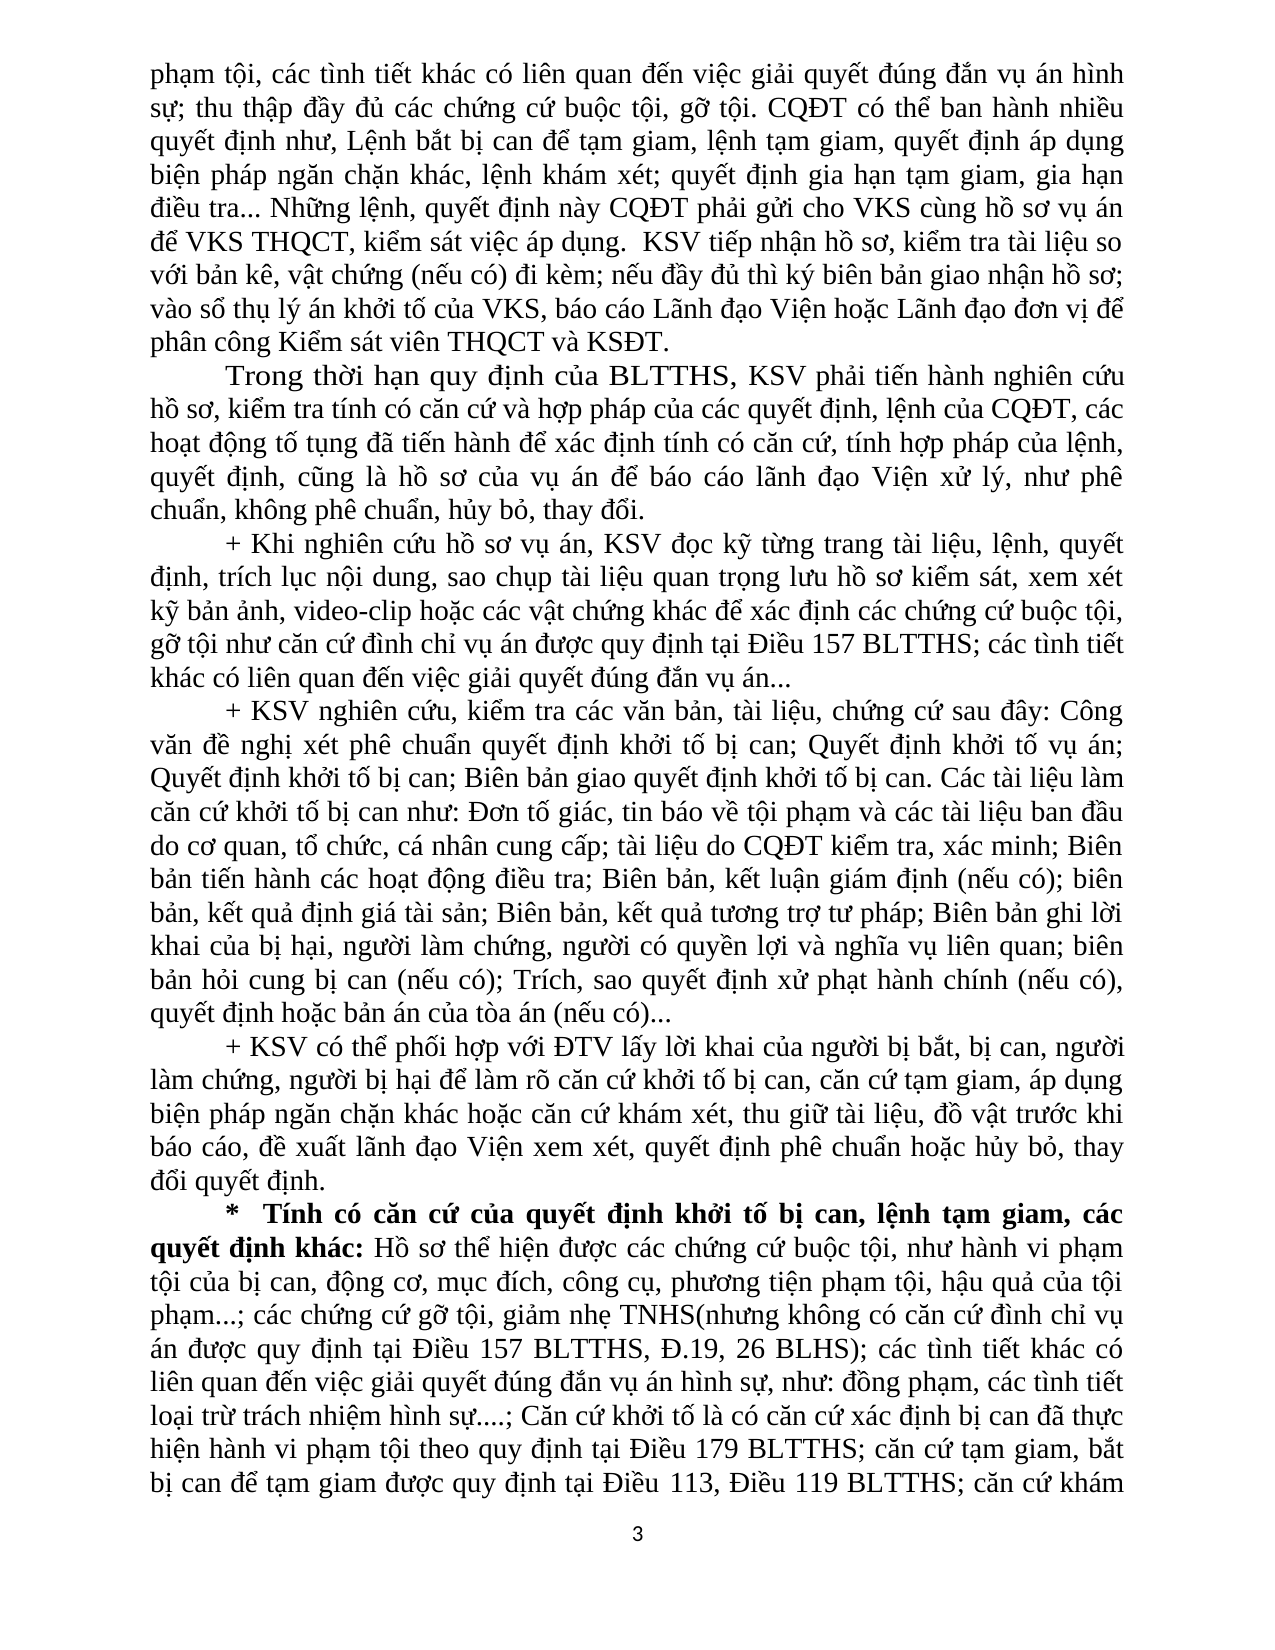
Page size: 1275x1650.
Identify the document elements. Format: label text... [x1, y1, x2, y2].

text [150, 1197, 1125, 1498]
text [150, 56, 1125, 358]
text + KSV có thể phối hợp với ĐTV lấy lời khai của người bị bắt, bị can, người làm chứng, người bị hại để làm rõ căn cứ khởi tố bị can, căn cứ tạm giam, áp dụng biện pháp ngăn chặn khác hoặc căn cứ khám xét, thu giữ tài liệu, đồ vật trước khi báo cáo, đề xuất lãnh đạo Viện xem xét, quyết định phê chuẩn hoặc hủy bỏ, thay đổi quyết định. [150, 1029, 1125, 1197]
text + Khi nghiên cứu hồ sơ vụ án, KSV đọc kỹ từng trang tài liệu, lệnh, quyết định, trích lục nội dung, sao chụp tài liệu quan trọng lưu hồ sơ kiểm sát, xem xét kỹ bản ảnh, video-clip hoặc các vật chứng khác để xác định các chứng cứ buộc tội, gỡ tội như căn cứ đình chỉ vụ án được quy định tại Điều 157 BLTTHS; các tình tiết khác có liên quan đến việc giải quyết đúng đắn vụ án... [150, 526, 1125, 693]
text + KSV nghiên cứu, kiểm tra các văn bản, tài liệu, chứng cứ sau đây: Công văn đề nghị xét phê chuẩn quyết định khởi tố bị can; Quyết định khởi tố vụ án; Quyết định khởi tố bị can; Biên bản giao quyết định khởi tố bị can. Các tài liệu làm căn cứ khởi tố bị can như: Đơn tố giác, tin báo về tội phạm và các tài liệu ban đầu do cơ quan, tổ chức, cá nhân cung cấp; tài liệu do CQĐT kiểm tra, xác minh; Biên bản tiến hành các hoạt động điều tra; Biên bản, kết luận giám định (nếu có); biên bản, kết quả định giá tài sản; Biên bản, kết quả tương trợ tư pháp; Biên bản ghi lời khai của bị hại, người làm chứng, người có quyền lợi và nghĩa vụ liên quan; biên bản hỏi cung bị can (nếu có); Trích, sao quyết định xử phạt hành chính (nếu có), quyết định hoặc bản án của tòa án (nếu có)... [150, 693, 1125, 1029]
text Trong thời hạn quy định của BLTTHS, KSV phải tiến hành nghiên cứu hồ sơ, kiểm tra tính có căn cứ và hợp pháp của các quyết định, lệnh của CQĐT, các hoạt động tố tụng đã tiến hành để xác định tính có căn cứ, tính hợp pháp của lệnh, quyết định, cũng là hồ sơ của vụ án để báo cáo lãnh đạo Viện xử lý, như phê chuẩn, không phê chuẩn, hủy bỏ, thay đổi. [150, 358, 1125, 526]
